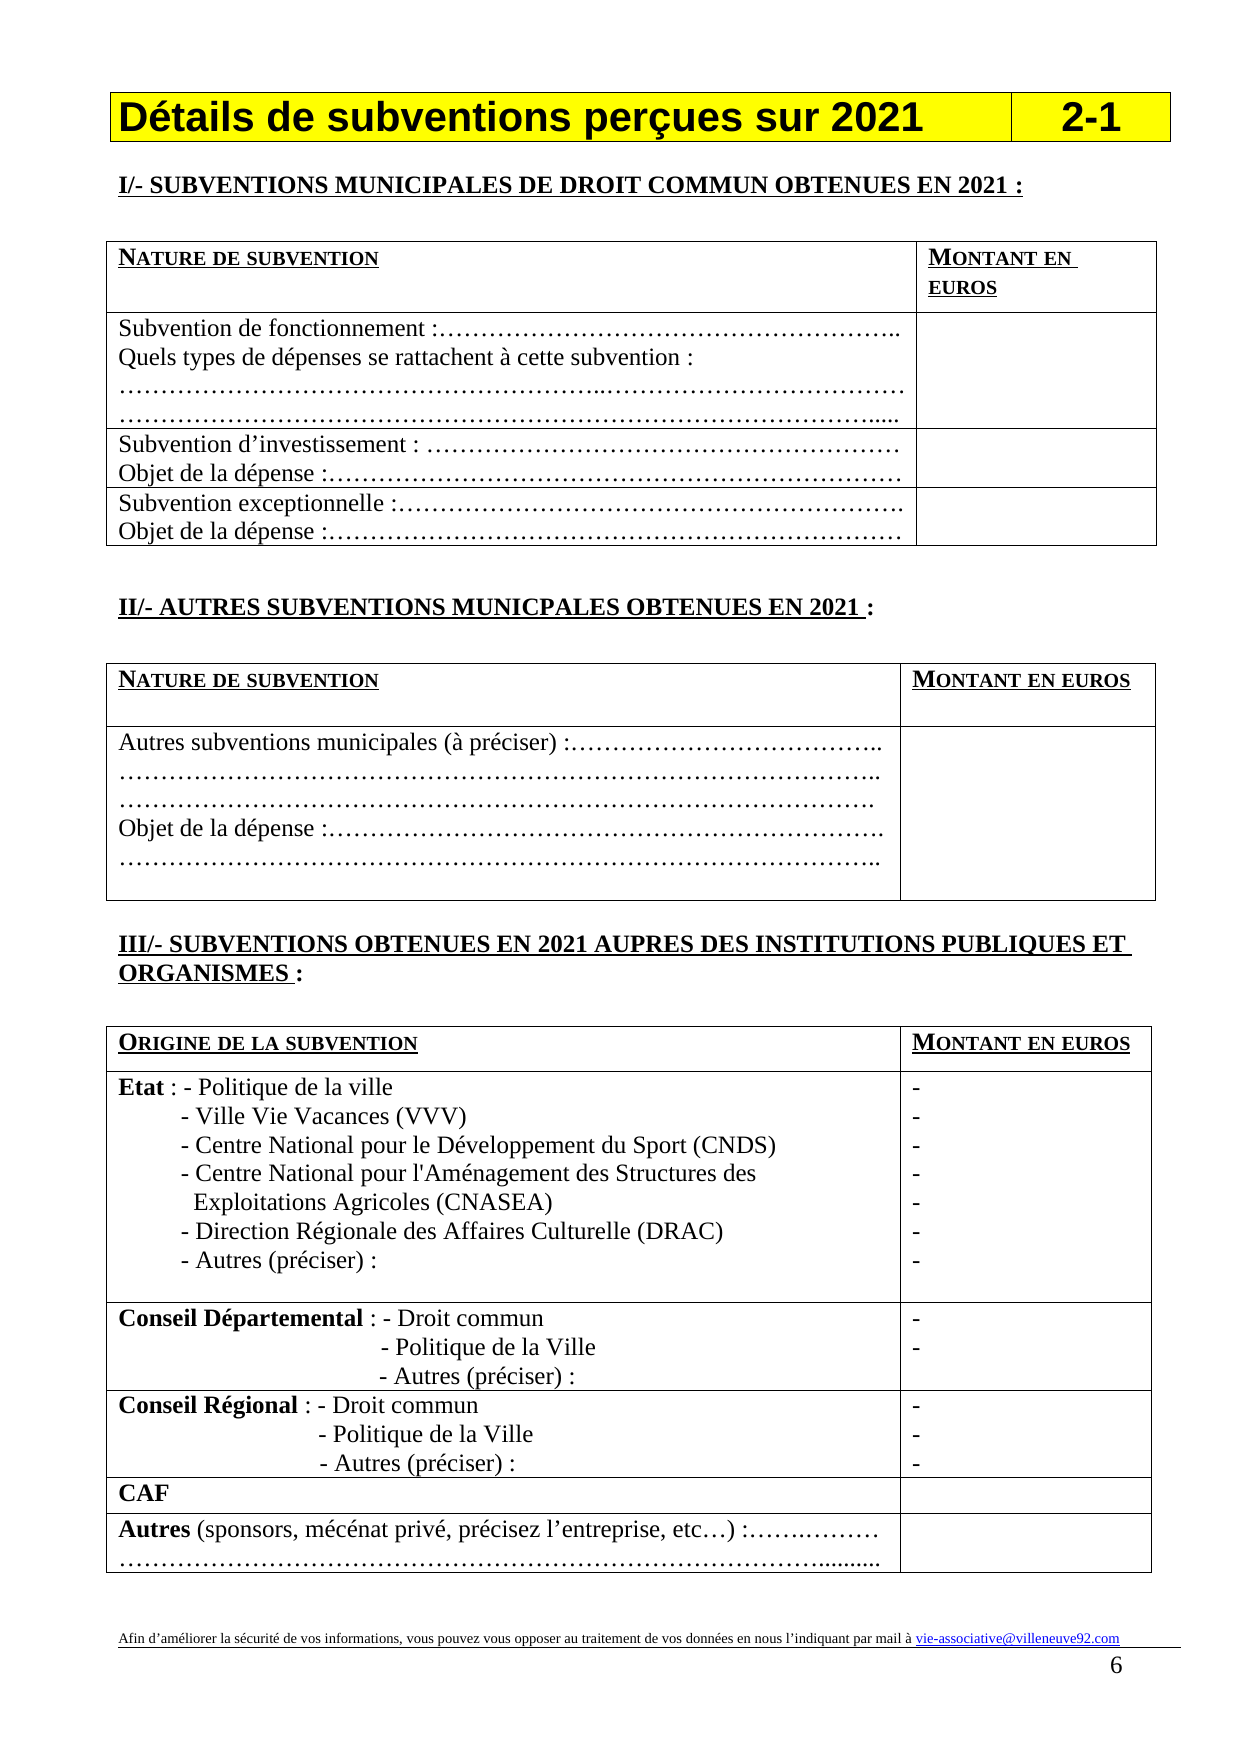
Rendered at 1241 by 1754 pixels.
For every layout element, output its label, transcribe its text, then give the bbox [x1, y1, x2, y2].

table_cell - - - - - - - [901, 1072, 1151, 1302]
table_cell Subvention d’investissement : ………………………………………………… Objet de la dépense :…………………………………………………………… [107, 429, 916, 487]
table_cell - - - [901, 1391, 1151, 1477]
table_cell Conseil Départemental : - Droit commun - Politique de la Ville - Autres (préciser) : [107, 1303, 900, 1389]
text II/- AUTRES SUBVENTIONS MUNICPALES OBTENUES EN 2021 : [118, 592, 1181, 621]
table_header Nature de subvention [107, 664, 900, 726]
table_cell Etat : - Politique de la ville - Ville Vie Vacances (VVV) - Centre National pour le Développement du Sport (CNDS) - Centre National pour l'Aménagement des Structures des Exploitations Agricoles (CNASEA) - Direction Régionale des Affaires Culturelle (DRAC) - Autres (préciser) : [107, 1072, 900, 1302]
table_header Origine de la subvention [107, 1027, 900, 1071]
table_cell [901, 727, 1155, 899]
table_cell [917, 429, 1156, 487]
table_cell Subvention de fonctionnement :……………………………………………….. Quels types de dépenses se rattachent à cette subvention : …………………………………………………..……………………………… ………………………………………………………………………………..... [107, 313, 916, 428]
table_header 2-1 [1012, 93, 1170, 141]
table_header Nature de subvention [107, 242, 916, 312]
table_cell [901, 1478, 1151, 1513]
table_header Montant en euros [917, 242, 1156, 312]
table_cell Conseil Régional : - Droit commun - Politique de la Ville - Autres (préciser) : [107, 1391, 900, 1477]
table_cell [917, 313, 1156, 428]
text III/- SUBVENTIONS obtenues EN 2021 AUPRES DES INSTITUTIONS PUBLIQUES ET ORGANISMES : [118, 929, 1181, 987]
table_cell CAF [107, 1478, 900, 1513]
text I/- SUBVENTIONS MUNICIPALES DE DROIT COMMUN OBTENUES EN 2021 : [118, 171, 1181, 199]
table_header Montant en euros [901, 664, 1155, 726]
table_cell [901, 1514, 1151, 1572]
table_cell - - [901, 1303, 1151, 1389]
table_cell Subvention exceptionnelle :……………………………………………………. Objet de la dépense :…………………………………………………………… [107, 488, 916, 545]
table_cell Autres (sponsors, mécénat privé, précisez l’entreprise, etc…) :…….……… ………………………………………………………………………….......... [107, 1514, 900, 1572]
table_cell Autres subventions municipales (à préciser) :……………………………….. ……………………………………………………………………………….. ………………………………………………………………………………. Objet de la dépense :…………………………………………………………. ……………………………………………………………………………….. [107, 727, 900, 899]
table_cell [917, 488, 1156, 545]
table_header Détails de subventions perçues sur 2021 [111, 93, 1011, 141]
table_header Montant en euros [901, 1027, 1151, 1071]
